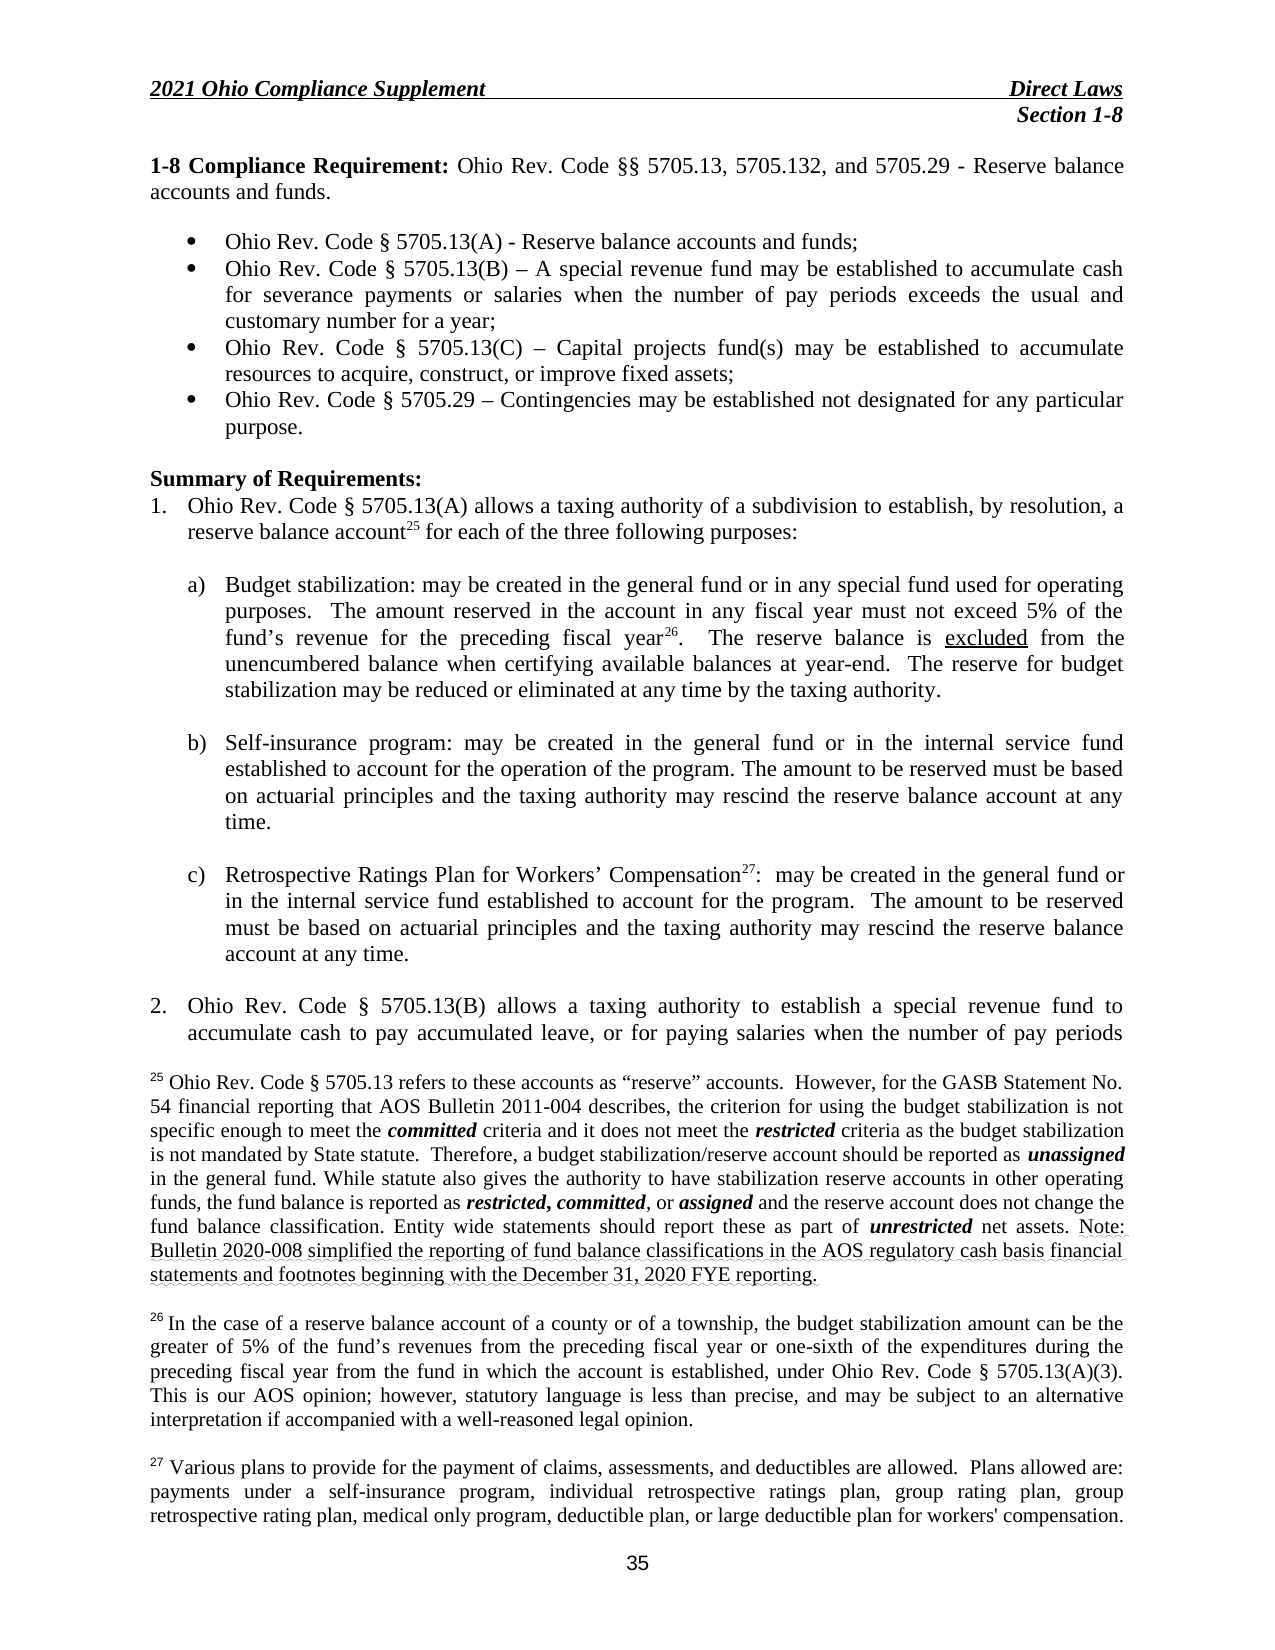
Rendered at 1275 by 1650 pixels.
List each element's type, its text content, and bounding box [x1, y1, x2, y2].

list Budget stabilization: may be created in the general fund or in any special fund used for operating purposes. The amount reserved in the account in any fiscal year must not exceed 5% of the fund’s revenue for the preceding fiscal year. The reserve balance is excluded from the unencumbered balance when certifying available balances at year-end. The reserve for budget stabilization may be reduced or eliminated at any time by the taxing authority. [187, 571, 1125, 703]
list Ohio Rev. Code § 5705.13(A) - Reserve balance accounts and funds; [187, 228, 1125, 255]
list Retrospective Ratings Plan for Workers’ Compensation: may be created in the general fund or in the internal service fund established to account for the program. The amount to be reserved must be based on actuarial principles and the taxing authority may rescind the reserve balance account at any time. [187, 861, 1125, 966]
list Ohio Rev. Code § 5705.13(C) – Capital projects fund(s) may be established to accumulate resources to acquire, construct, or improve fixed assets; [187, 334, 1125, 386]
list Ohio Rev. Code § 5705.29 – Contingencies may be established not designated for any particular purpose. [187, 386, 1125, 439]
list Ohio Rev. Code § 5705.13(B) – A special revenue fund may be established to accumulate cash for severance payments or salaries when the number of pay periods exceeds the usual and customary number for a year; [187, 255, 1125, 334]
list Self-insurance program: may be created in the general fund or in the internal service fund established to account for the operation of the program. The amount to be reserved must be based on actuarial principles and the taxing authority may rescind the reserve balance account at any time. [187, 729, 1125, 834]
subtitle 1-8 Compliance Requirement: Ohio Rev. Code §§ 5705.13, 5705.132, and 5705.29 - Reserve balance accounts and funds. [150, 152, 1125, 204]
list Ohio Rev. Code § 5705.13(A) allows a taxing authority of a subdivision to establish, by resolution, a reserve balance account for each of the three following purposes: [150, 492, 1125, 544]
text Summary of Requirements: [150, 466, 1125, 492]
